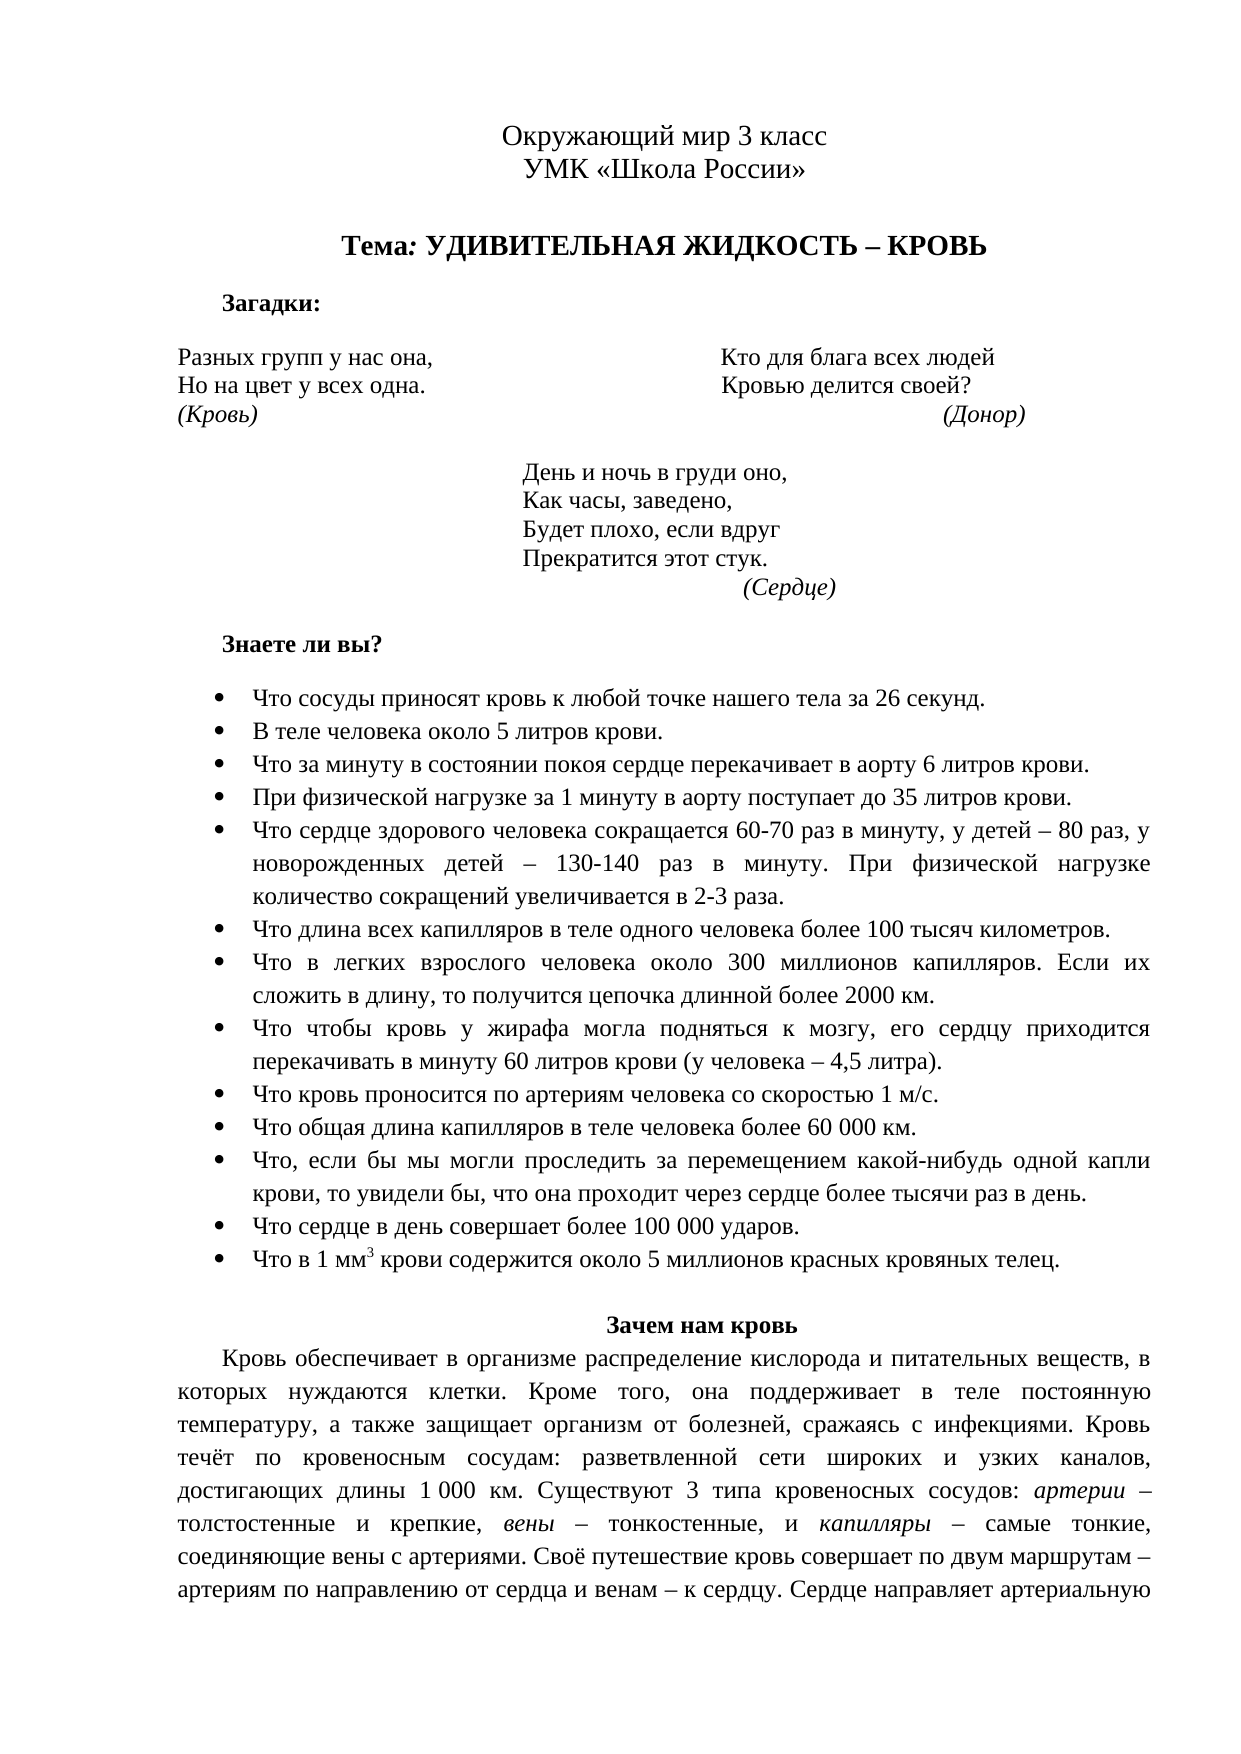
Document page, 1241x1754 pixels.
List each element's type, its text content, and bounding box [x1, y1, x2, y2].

list Что в легких взрослого человека около 300 миллионов капилляров. Если их сложить в длину, то получится цепочка длинной более 2000 км. [215, 947, 1152, 1009]
list Что сосуды приносят кровь к любой точке нашего тела за 26 секунд. [215, 683, 1152, 712]
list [177, 1343, 1152, 1603]
text Но на цвет у всех одна. Кровью делится своей? [177, 370, 1152, 399]
text Загадки: [177, 288, 1152, 316]
text Как часы, заведено, [177, 485, 1152, 514]
list Что кровь проносится по артериям человека со скоростью 1 м/с. [215, 1079, 1152, 1108]
list Что длина всех капилляров в теле одного человека более 100 тысяч километров. [215, 914, 1152, 943]
list Зачем нам кровь [252, 1310, 1152, 1339]
text (Кровь) (Донор) [177, 399, 1152, 428]
list Что общая длина капилляров в теле человека более 60 000 км. [215, 1112, 1152, 1141]
list Что чтобы кровь у жирафа могла подняться к мозгу, его сердцу приходится перекачивать в минуту 60 литров крови (у человека – 4,5 литра). [215, 1013, 1152, 1075]
text Тема: УДИВИТЕЛЬНАЯ ЖИДКОСТЬ – КРОВЬ [177, 228, 1152, 262]
list В теле человека около 5 литров крови. [215, 716, 1152, 745]
list При физической нагрузке за 1 минуту в аорту поступает до 35 литров крови. [215, 782, 1152, 811]
list Что сердце здорового человека сокращается 60-70 раз в минуту, у детей – 80 раз, у новорожденных детей – 130-140 раз в минуту. При физической нагрузке количество сокращений увеличивается в 2-3 раза. [215, 815, 1152, 910]
list Что в 1 мм3 крови содержится около 5 миллионов красных кровяных телец. [215, 1244, 1152, 1273]
list Что за минуту в состоянии покоя сердце перекачивает в аорту 6 литров крови. [215, 749, 1152, 778]
list Что, если бы мы могли проследить за перемещением какой-нибудь одной капли крови, то увидели бы, что она проходит через сердце более тысячи раз в день. [215, 1145, 1152, 1207]
text Знаете ли вы? [177, 629, 1152, 658]
text День и ночь в груди оно, [177, 457, 1152, 485]
text Окружающий мир 3 класс [177, 118, 1152, 152]
text Будет плохо, если вдруг [177, 514, 1152, 543]
text (Сердце) [177, 572, 1152, 600]
text Прекратится этот стук. [177, 543, 1152, 572]
text УМК «Школа России» [177, 152, 1152, 185]
text Разных групп у нас она, Кто для блага всех людей [177, 342, 1152, 370]
list Что сердце в день совершает более 100 000 ударов. [215, 1211, 1152, 1240]
